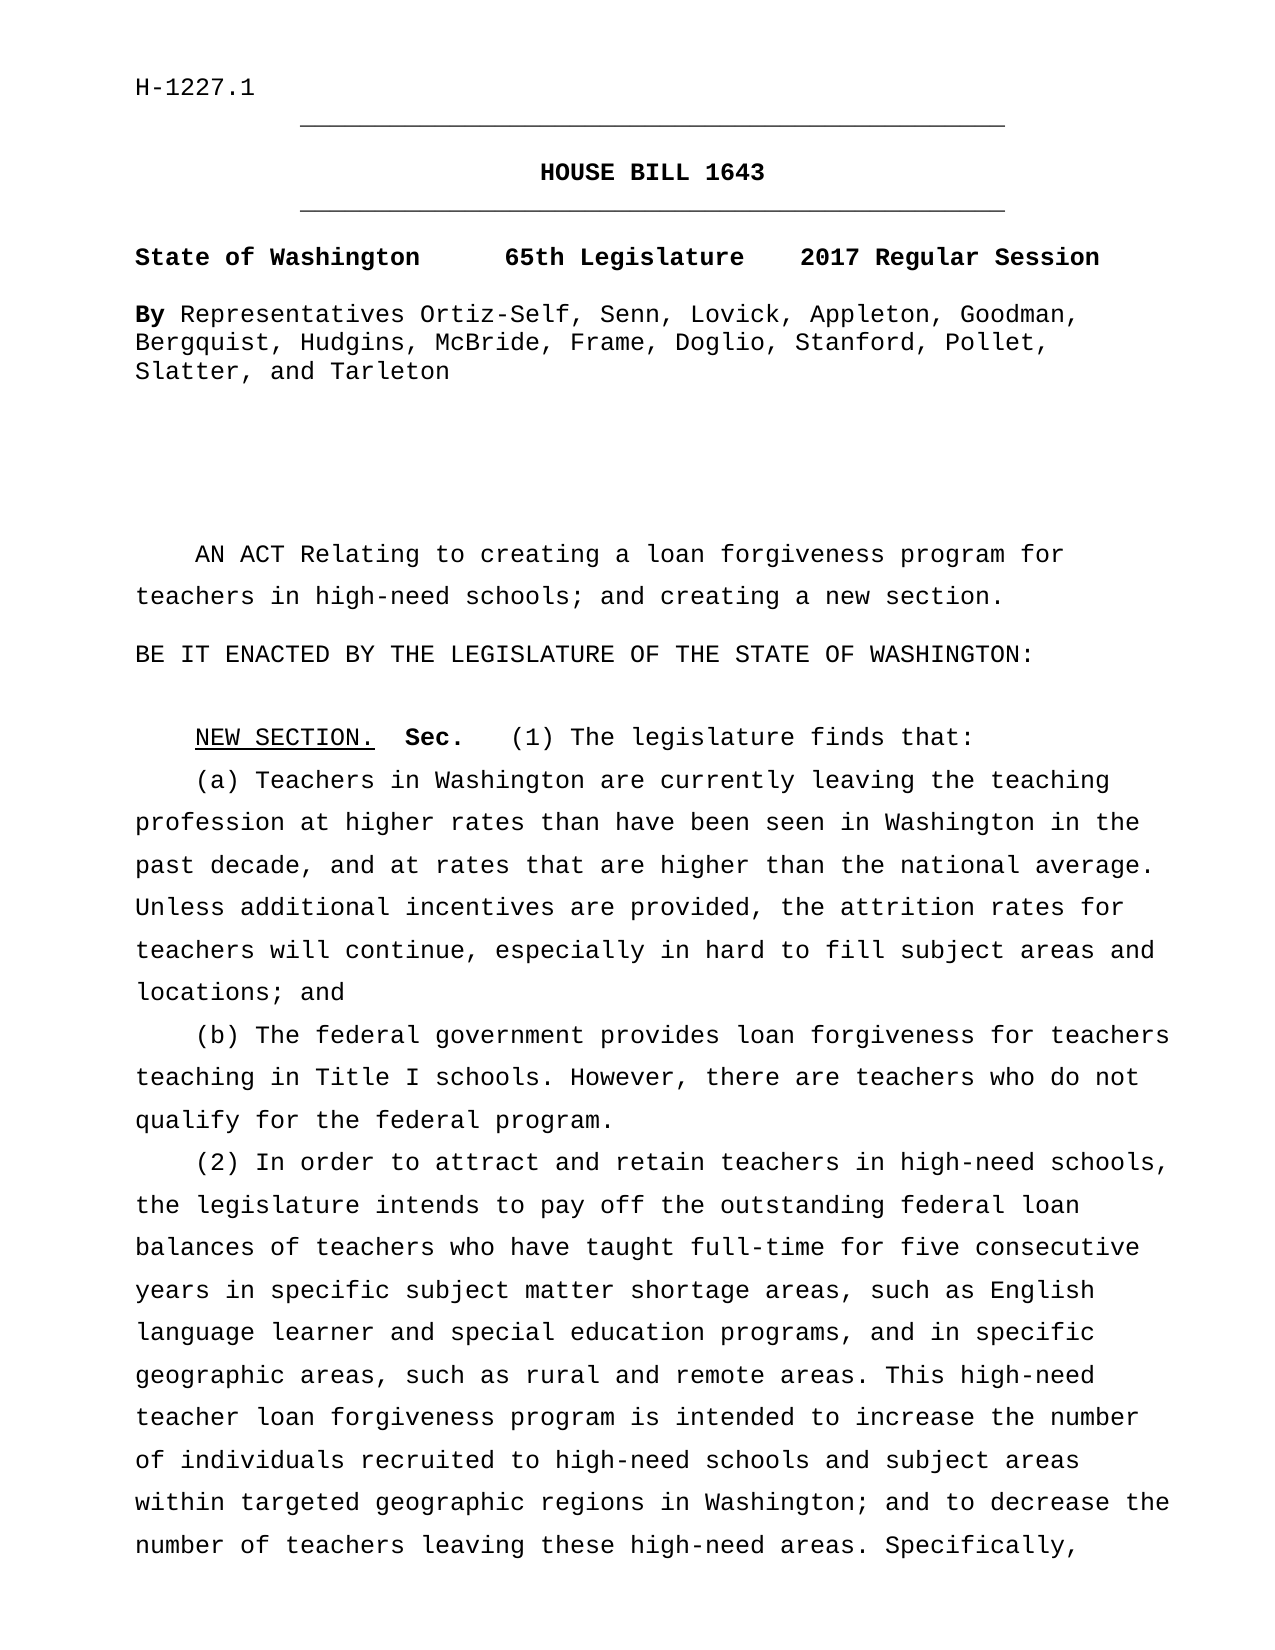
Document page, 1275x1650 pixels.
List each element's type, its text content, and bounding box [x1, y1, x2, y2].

text _______________________________________________ [135, 103, 1170, 132]
text _______________________________________________ [135, 188, 1170, 217]
text HOUSE BILL 1643 [135, 160, 1170, 188]
text State of Washington 65th Legislature 2017 Regular Session [135, 245, 1170, 273]
text H-1227.1 [135, 75, 1170, 103]
text BE IT ENACTED BY THE LEGISLATURE OF THE STATE OF WASHINGTON: [135, 642, 1170, 670]
text (a) Teachers in Washington are currently leaving the teaching profession at higher rates than have been seen in Washington in the past decade, and at rates that are higher than the national average. Unless additional incentives are provided, the attrition rates for teachers will continue, especially in hard to fill subject areas and locations; and [135, 754, 1170, 1009]
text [135, 1137, 1170, 1562]
text NEW SECTION. Sec. (1) The legislature finds that: [135, 712, 1170, 754]
text By Representatives Ortiz-Self, Senn, Lovick, Appleton, Goodman, Bergquist, Hudgins, McBride, Frame, Doglio, Stanford, Pollet, Slatter, and Tarleton [135, 302, 1170, 387]
text (b) The federal government provides loan forgiveness for teachers teaching in Title I schools. However, there are teachers who do not qualify for the federal program. [135, 1009, 1170, 1137]
text AN ACT Relating to creating a loan forgiveness program for teachers in high-need schools; and creating a new section. [135, 528, 1170, 613]
